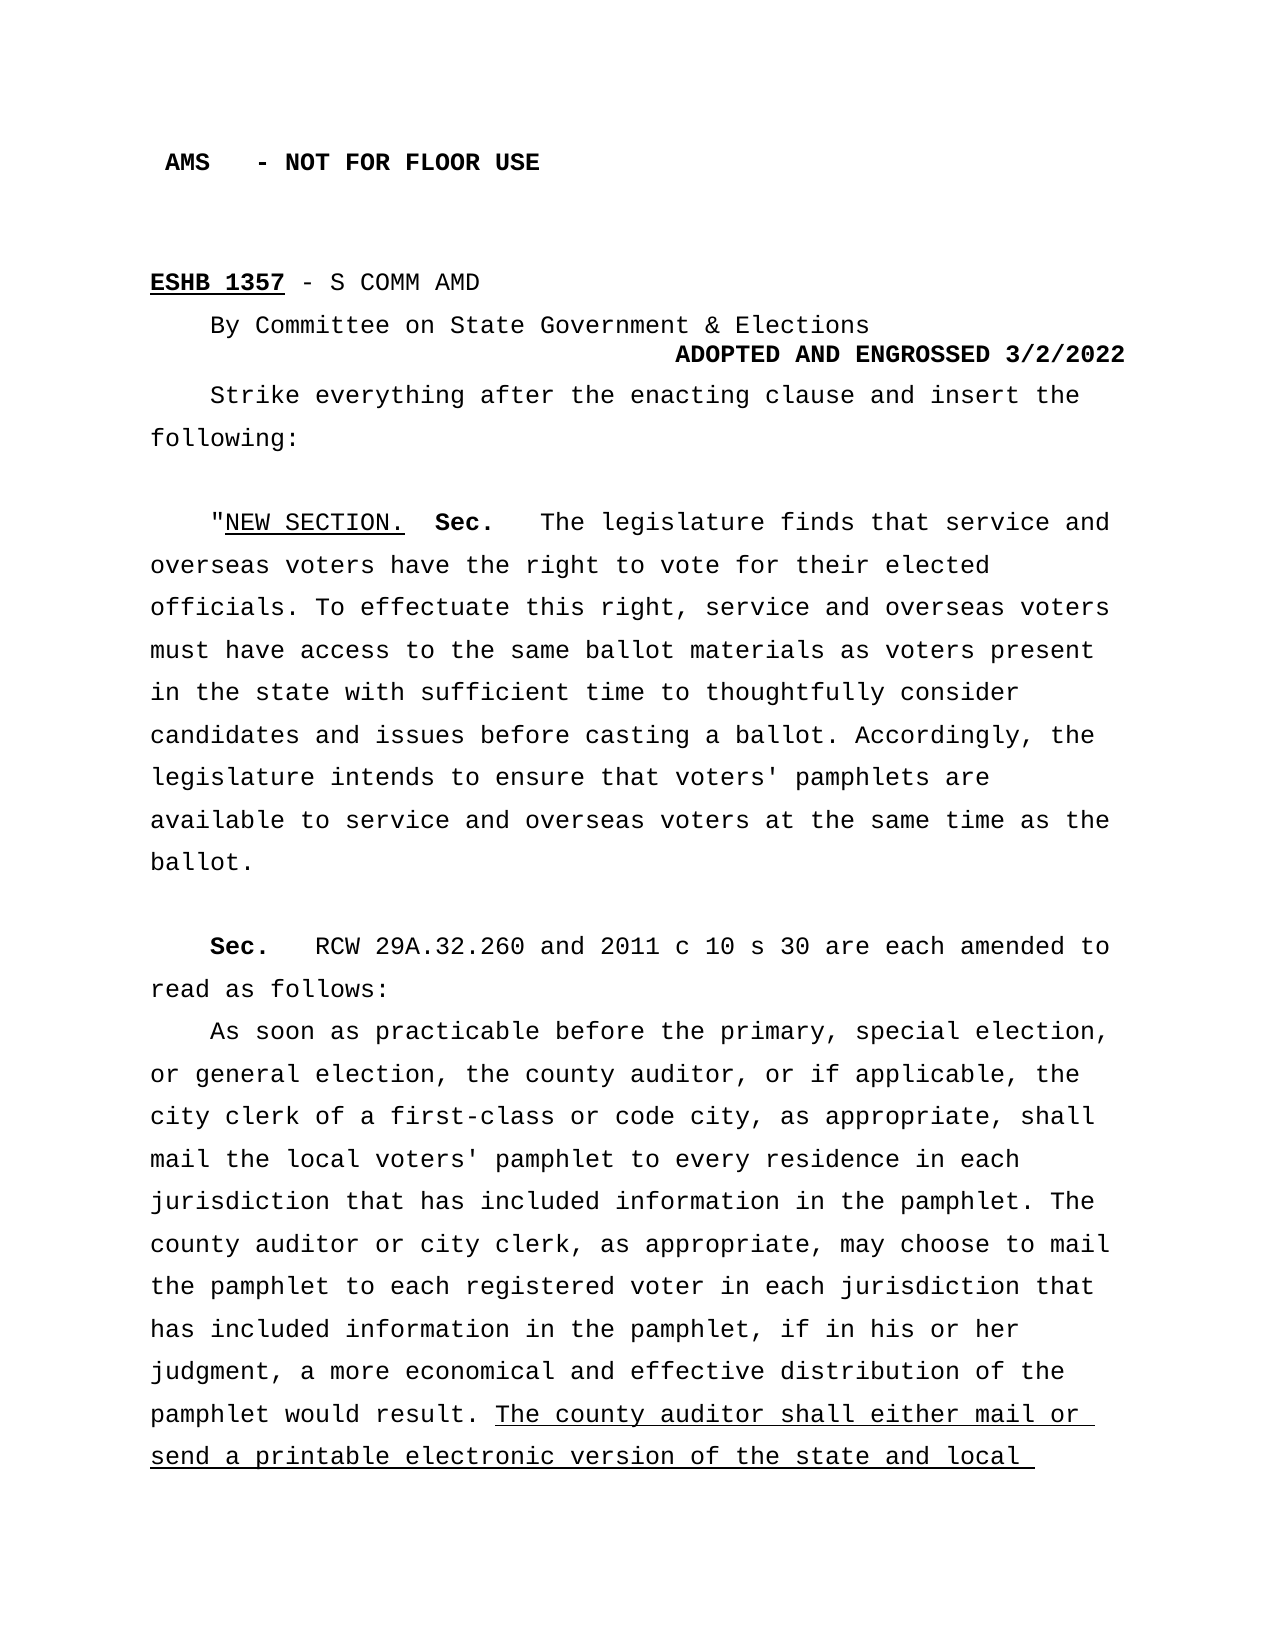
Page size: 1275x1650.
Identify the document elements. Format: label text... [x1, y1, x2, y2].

text AMS - NOT FOR FLOOR USE [150, 150, 1125, 178]
text Sec. RCW 29A.32.260 and 2011 c 10 s 30 are each amended to read as follows: [150, 921, 1125, 1006]
text "NEW SECTION. Sec. The legislature finds that service and overseas voters have the right to vote for their elected officials. To effectuate this right, service and overseas voters must have access to the same ballot materials as voters present in the state with sufficient time to thoughtfully consider candidates and issues before casting a ballot. Accordingly, the legislature intends to ensure that voters' pamphlets are available to service and overseas voters at the same time as the ballot. [150, 497, 1125, 879]
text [150, 1006, 1125, 1473]
text ESHB 1357 - S COMM AMD [150, 257, 1125, 299]
text Strike everything after the enacting clause and insert the following: [150, 370, 1125, 455]
text By Committee on State Government & Elections [150, 299, 1125, 342]
text ADOPTED AND ENGROSSED 3/2/2022 [150, 342, 1125, 370]
